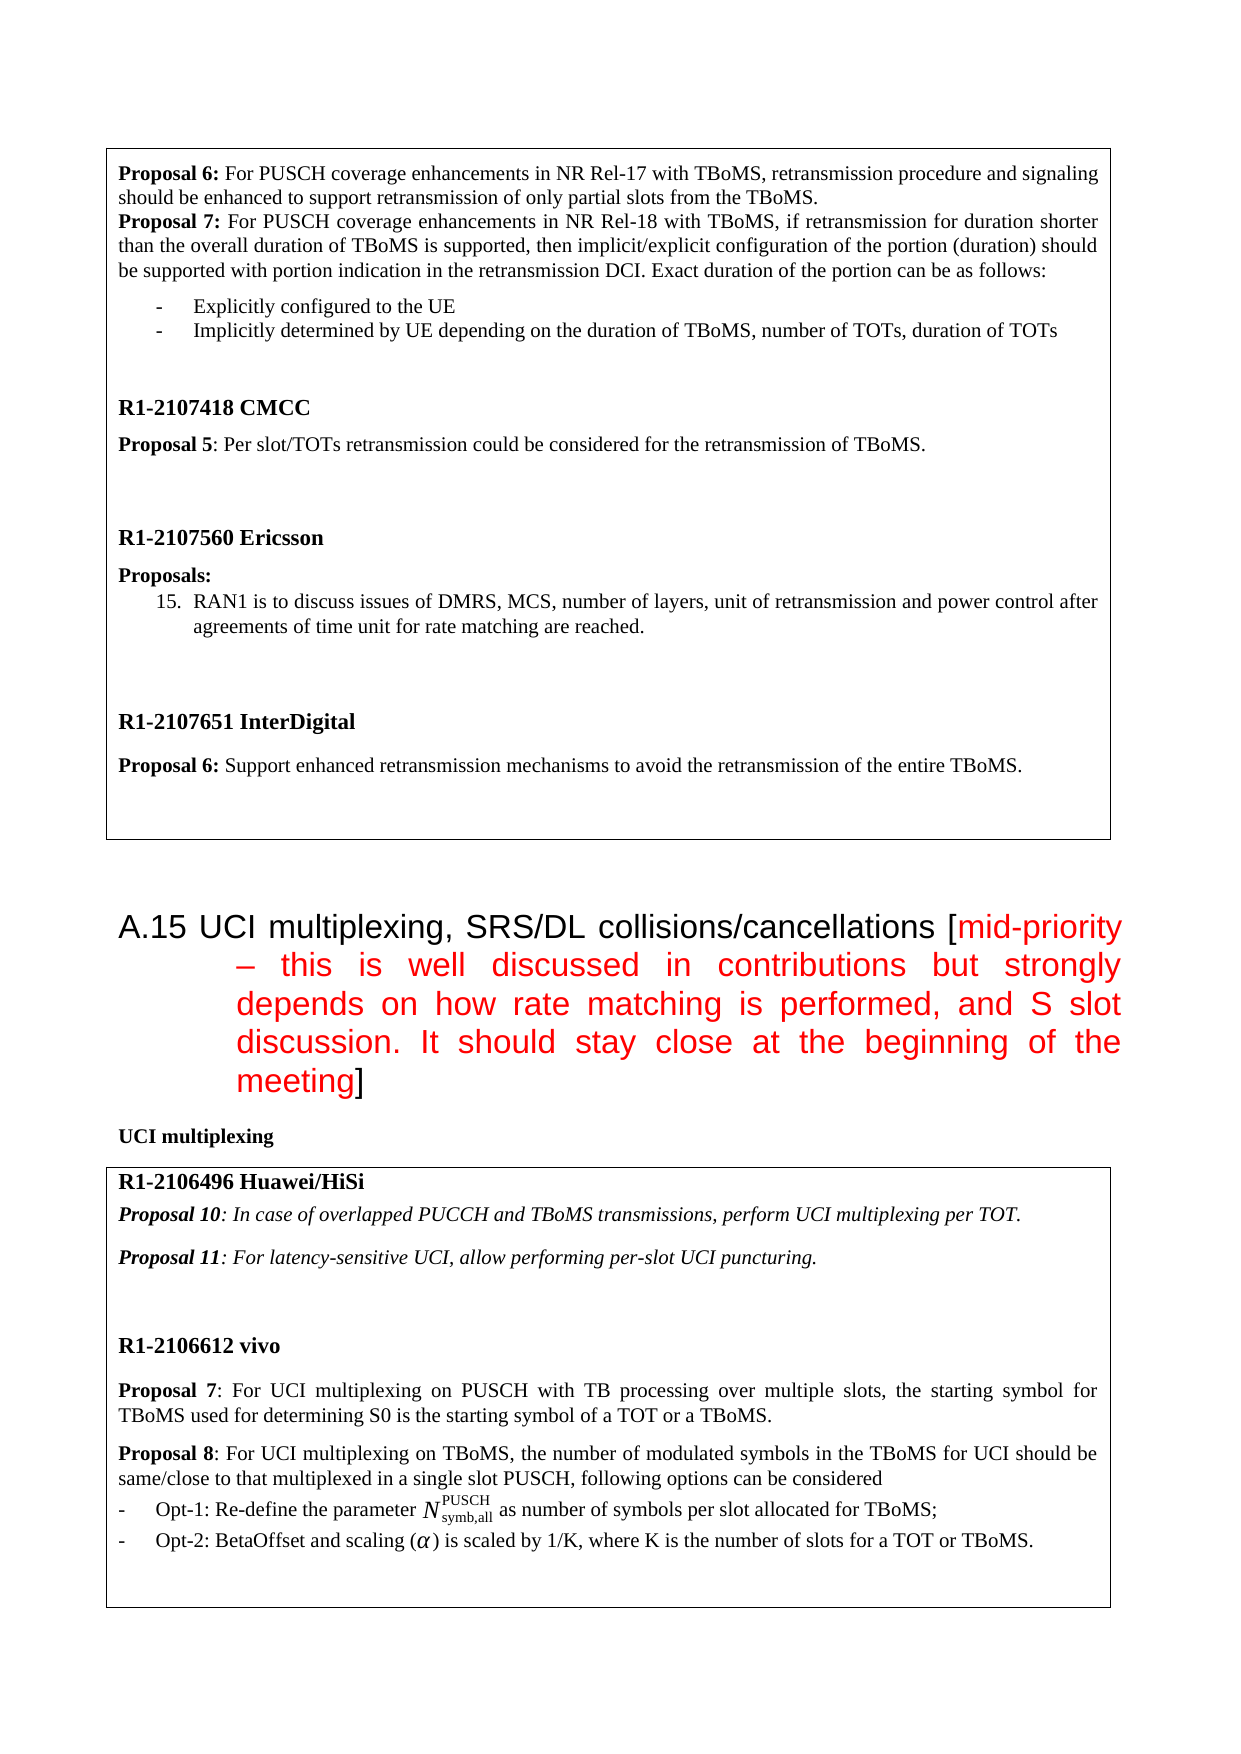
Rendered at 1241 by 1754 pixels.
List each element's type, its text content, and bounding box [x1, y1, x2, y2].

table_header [107, 1168, 1110, 1607]
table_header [107, 149, 1110, 839]
subtitle A.15 UCI multiplexing, SRS/DL collisions/cancellations [mid-priority – this is well discussed in contributions but strongly depends on how rate matching is performed, and S slot discussion. It should stay close at the beginning of the meeting] [118, 907, 1122, 1099]
text UCI multiplexing [118, 1124, 1122, 1148]
